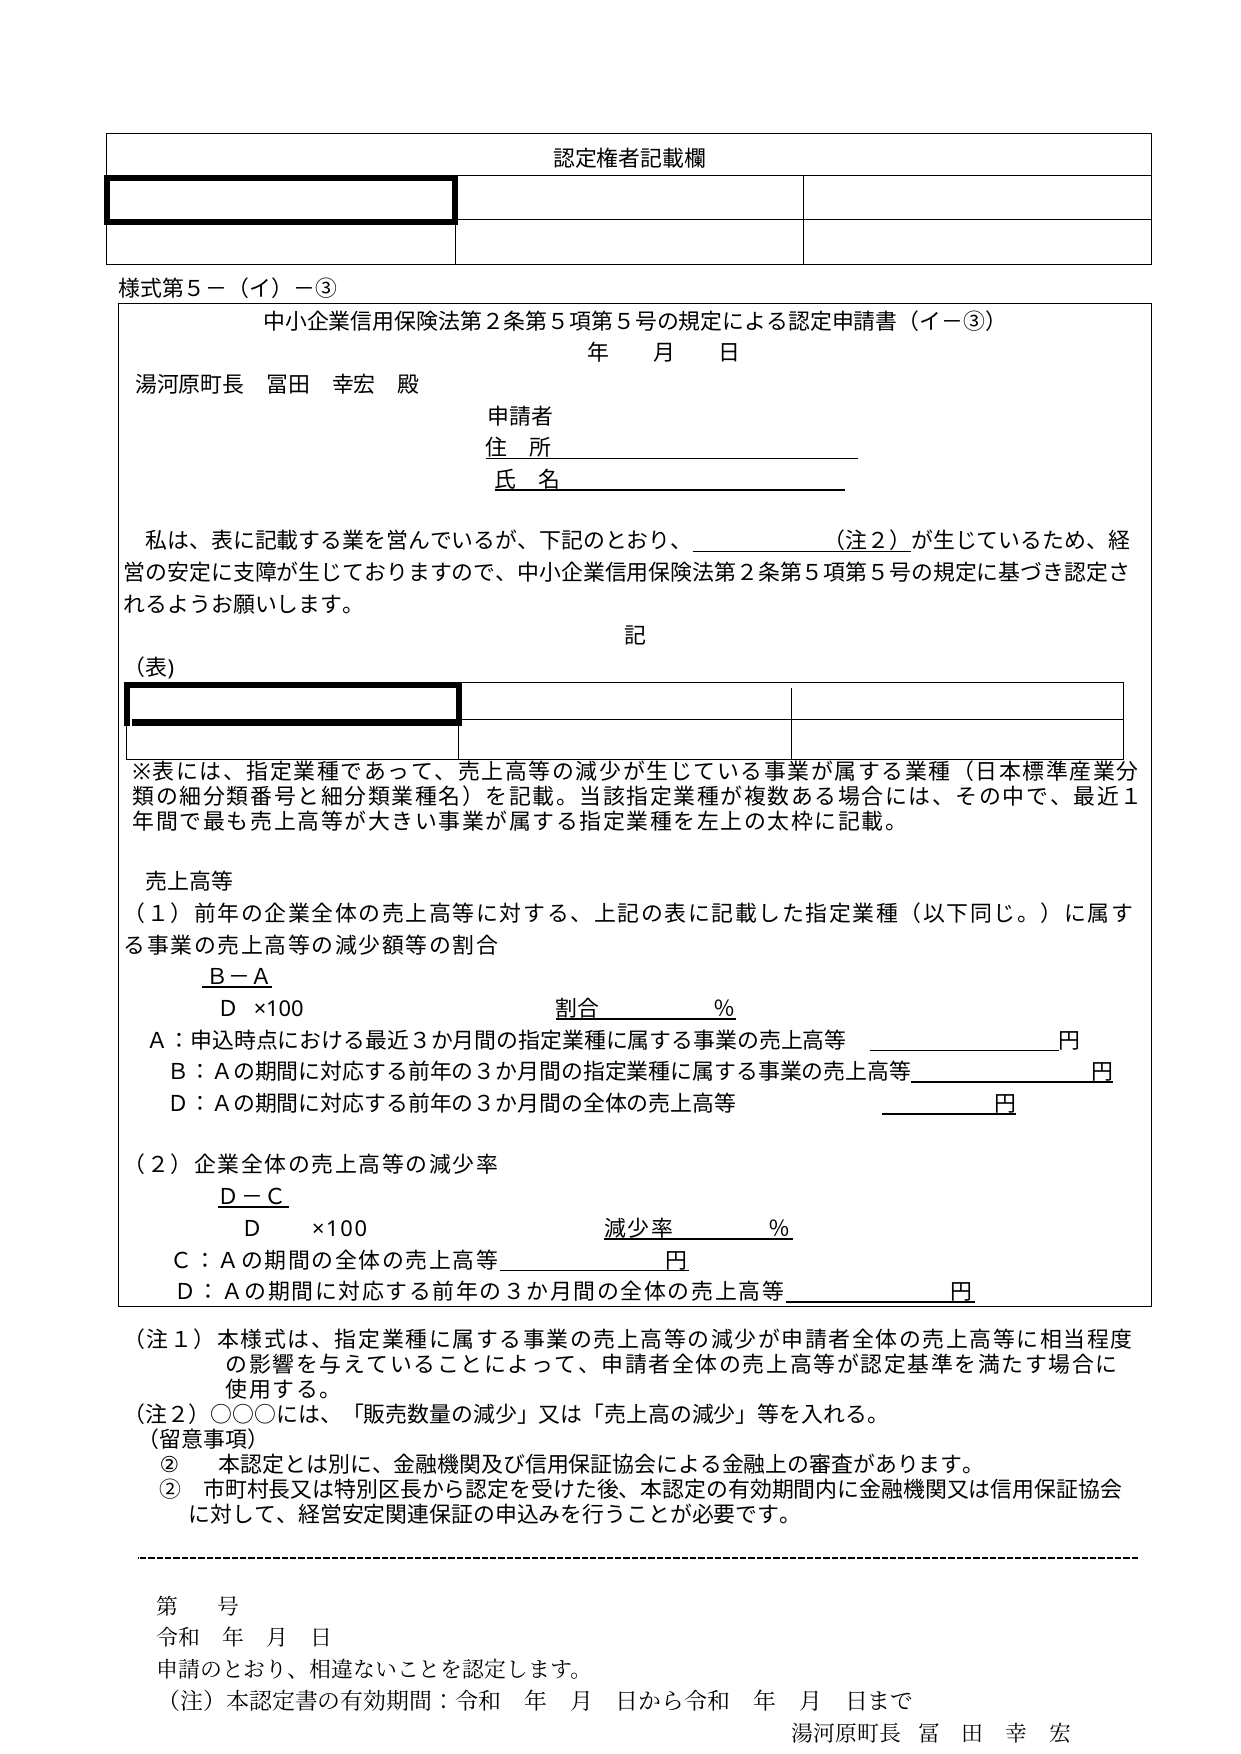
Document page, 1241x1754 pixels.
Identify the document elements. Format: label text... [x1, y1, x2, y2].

table_header 中小企業信用保険法第２条第５項第５号の規定による認定申請書（イ－③） 年 月 日 湯河原町長 冨田 幸宏 殿 申請者 住 所 氏 名 私は、表に記載する業を営んでいるが、下記のとおり、 （注２）が生じているため、経営の安定に支障が生じておりますので、中小企業信用保険法第２条第５項第５号の規定に基づき認定されるようお願いします。 記 （表) ※表には、指定業種であって、売上高等の減少が生じている事業が属する業種（日本標準産業分類の細分類番号と細分類業種名）を記載。当該指定業種が複数ある場合には、その中で、最近１年間で最も売上高等が大きい事業が属する指定業種を左上の太枠に記載。 売上高等 （１）前年の企業全体の売上高等に対する、上記の表に記載した指定業種（以下同じ。）に属する事業の売上高等の減少額等の割合 Ｂ－Ａ Ｄ ×100 割合 ％ Ａ：申込時点における最近３か月間の指定業種に属する事業の売上高等 円 Ｂ：Ａの期間に対応する前年の３か月間の指定業種に属する事業の売上高等 円 Ｄ：Ａの期間に対応する前年の３か月間の全体の売上高等 円 （２）企業全体の売上高等の減少率 Ｄ－Ｃ Ｄ ×100 減少率 ％ Ｃ：Ａの期間の全体の売上高等 円 Ｄ：Ａの期間に対応する前年の３か月間の全体の売上高等 円 [119, 304, 1151, 1306]
table_cell [804, 220, 1151, 263]
table_cell [804, 176, 1151, 219]
table_cell [456, 220, 803, 263]
table_cell [458, 176, 803, 219]
text 様式第５－（イ）－③ [118, 265, 1122, 303]
table_header 認定権者記載欄 [107, 134, 1151, 175]
table_cell [110, 181, 452, 219]
table_cell [107, 225, 455, 263]
